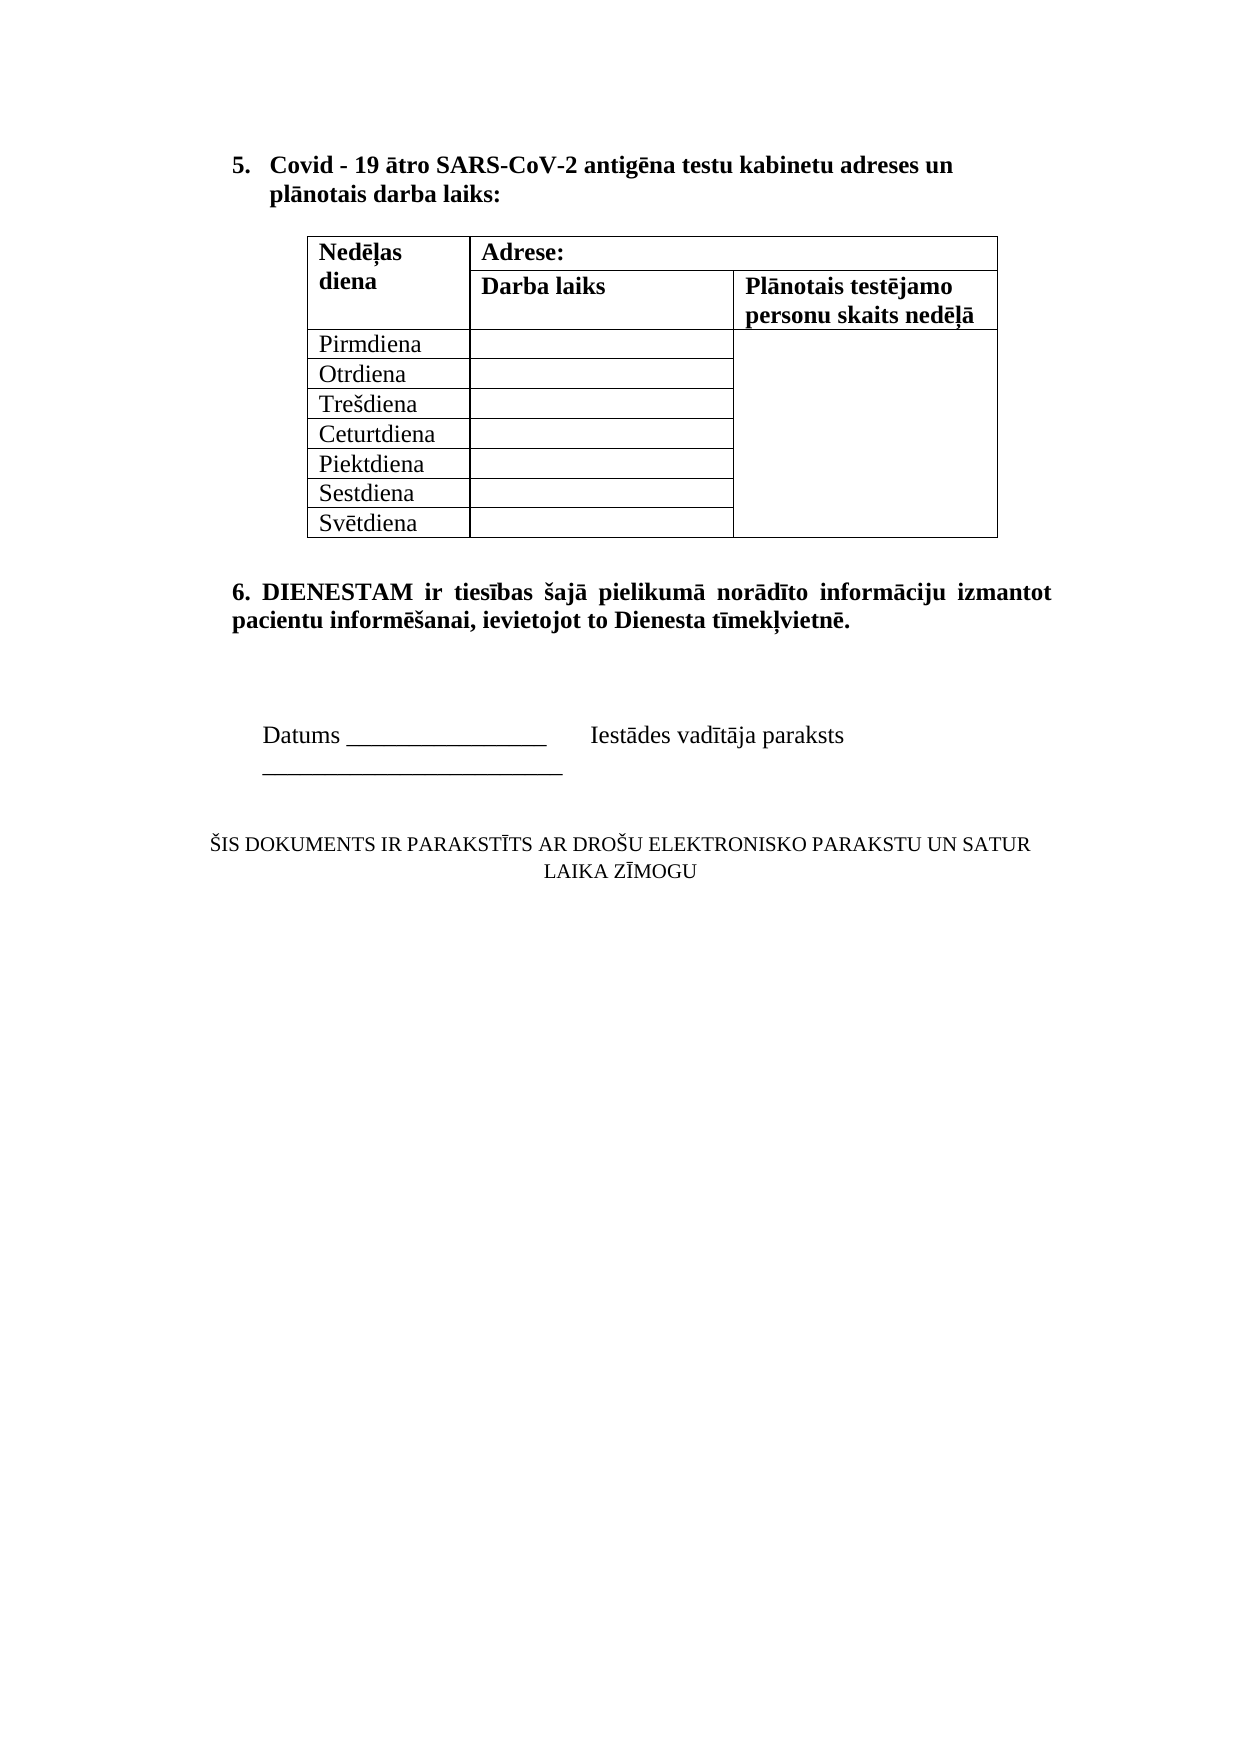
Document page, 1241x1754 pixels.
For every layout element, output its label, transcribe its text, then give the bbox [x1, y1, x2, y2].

table_header Nedēļas diena [308, 237, 469, 328]
table_cell Trešdiena [308, 389, 469, 418]
table_cell Ceturtdiena [308, 419, 469, 448]
table_cell [471, 330, 733, 358]
table_cell Darba laiks [471, 271, 733, 328]
table_cell Otrdiena [308, 359, 469, 388]
table_cell [471, 449, 733, 477]
text Datums ________________ Iestādes vadītāja paraksts ________________________ [262, 720, 1053, 778]
table_cell [471, 359, 733, 388]
table_cell Svētdiena [308, 508, 469, 537]
table_cell [471, 479, 733, 507]
table_cell [471, 419, 733, 448]
table_cell [471, 389, 733, 418]
table_cell Sestdiena [308, 479, 469, 507]
table_cell [471, 508, 733, 537]
table_cell Plānotais testējamo personu skaits nedēļā [734, 271, 997, 328]
list Covid - 19 ātro SARS-CoV-2 antigēna testu kabinetu adreses un plānotais darba laiks: [232, 150, 1053, 207]
table_cell Piektdiena [308, 449, 469, 477]
table_cell [734, 330, 997, 537]
table_header Adrese: [471, 237, 997, 270]
text 6. DIENESTAM ir tiesības šajā pielikumā norādīto informāciju izmantot pacientu informēšanai, ievietojot to Dienesta tīmekļvietnē. [232, 577, 1053, 634]
table_cell Pirmdiena [308, 330, 469, 358]
text ŠIS DOKUMENTS IR PARAKSTĪTS AR DROŠU ELEKTRONISKO PARAKSTU UN SATUR LAIKA ZĪMOGU [187, 832, 1053, 883]
